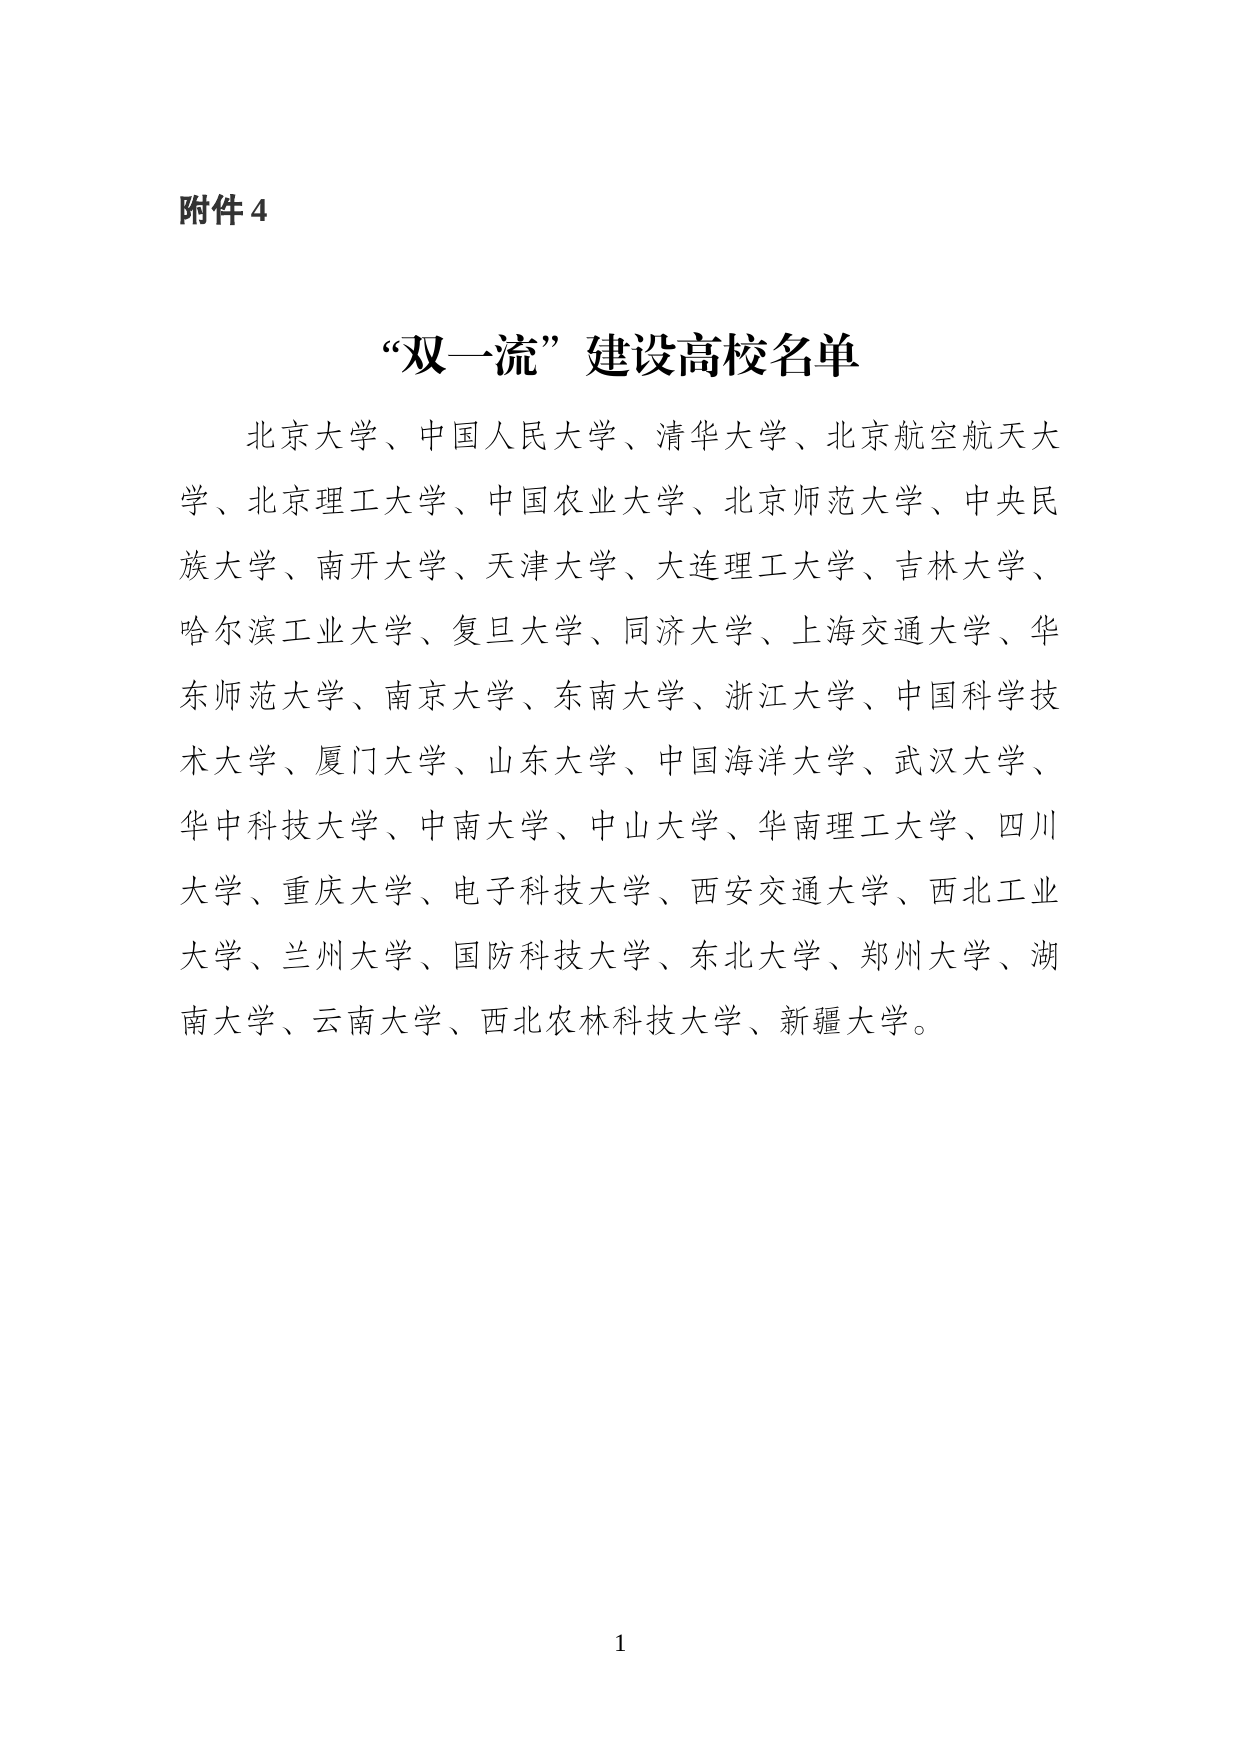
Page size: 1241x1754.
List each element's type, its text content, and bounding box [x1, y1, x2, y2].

text “双一流”建设高校名单 [177, 324, 1063, 389]
list 北京大学、中国人民大学、清华大学、北京航空航天大学、北京理工大学、中国农业大学、北京师范大学、中央民族大学、南开大学、天津大学、大连理工大学、吉林大学、哈尔滨工业大学、复旦大学、同济大学、上海交通大学、华东师范大学、南京大学、东南大学、浙江大学、中国科学技术大学、厦门大学、山东大学、中国海洋大学、武汉大学、华中科技大学、中南大学、中山大学、华南理工大学、四川大学、重庆大学、电子科技大学、西安交通大学、西北工业大学、兰州大学、国防科技大学、东北大学、郑州大学、湖南大学、云南大学、西北农林科技大学、新疆大学。 [177, 406, 1063, 1056]
text 附件4 [177, 178, 1063, 243]
